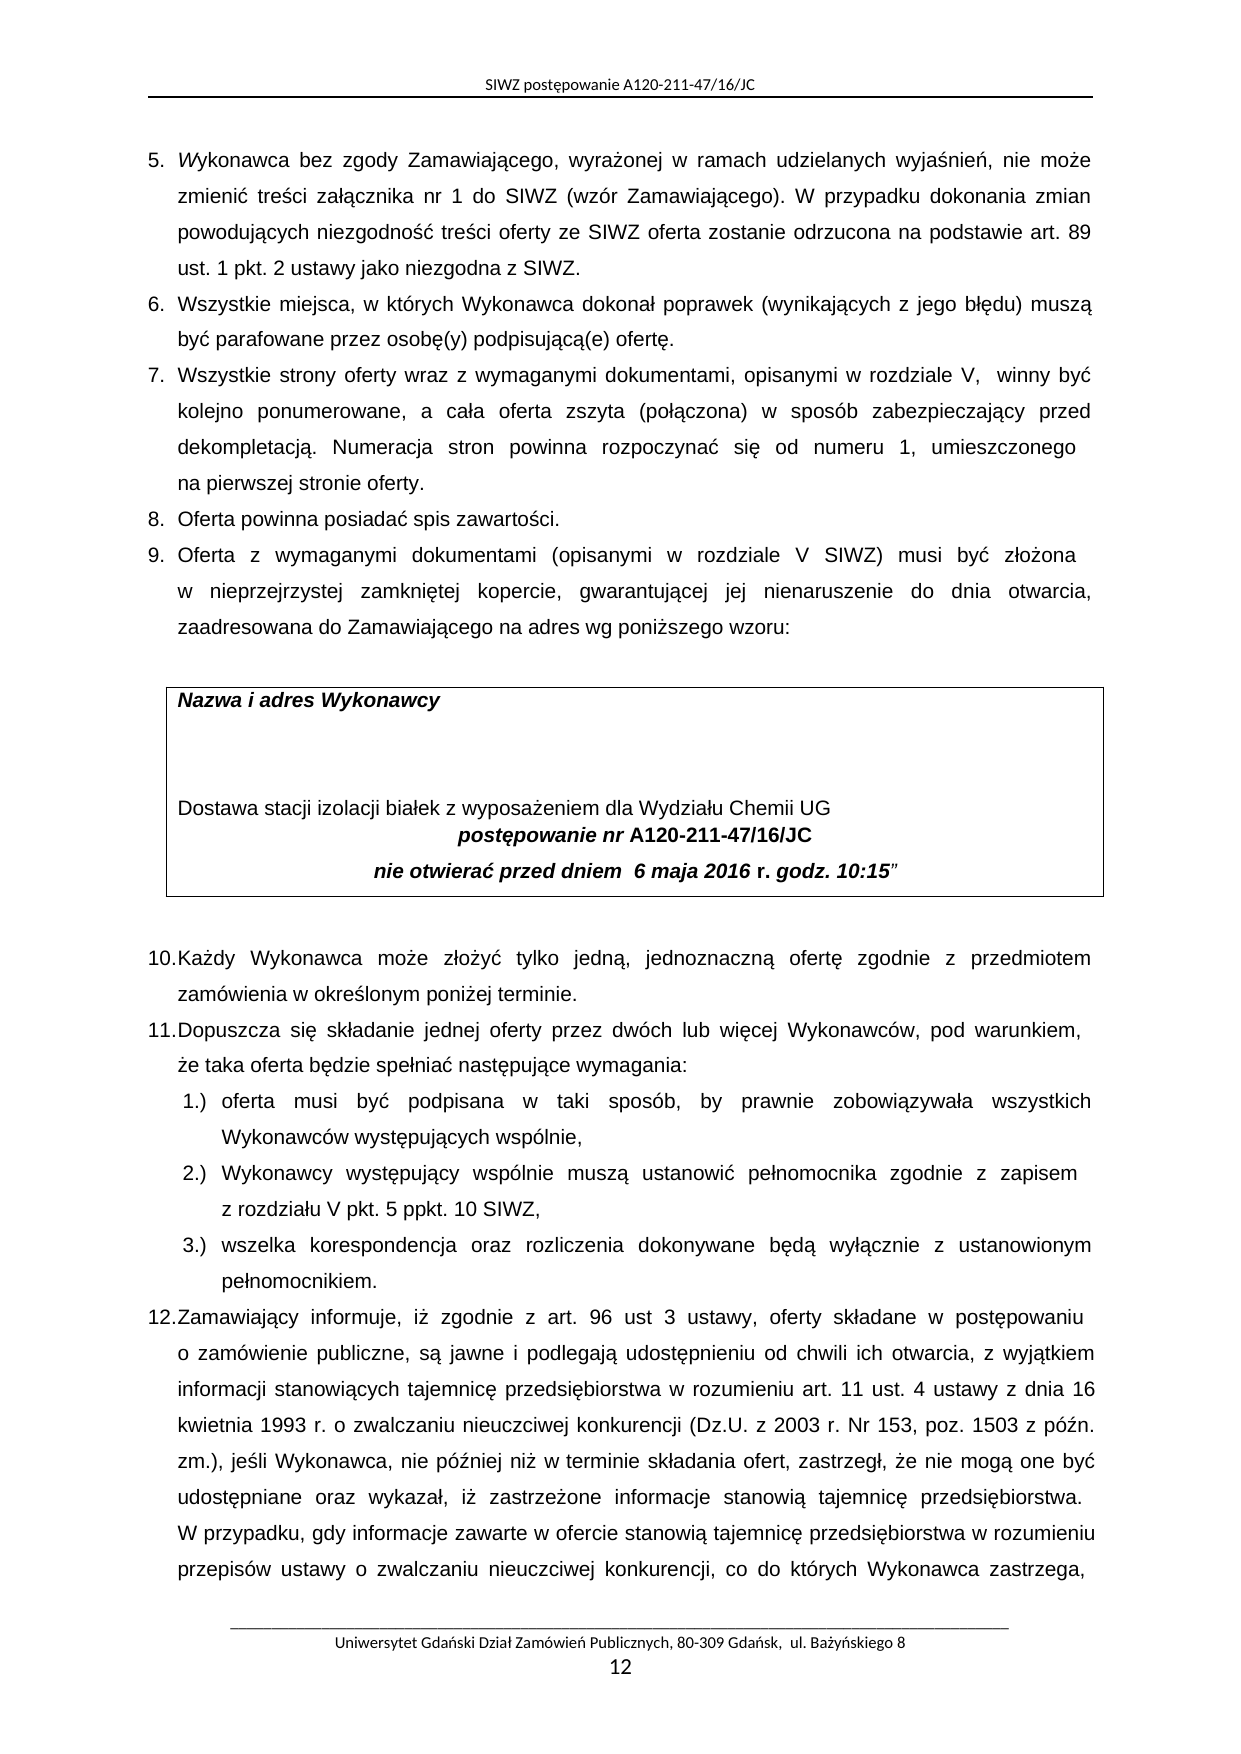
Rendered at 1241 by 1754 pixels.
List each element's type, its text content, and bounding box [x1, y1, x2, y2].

list Wszystkie strony oferty wraz z wymaganymi dokumentami, opisanymi w rozdziale V, winny być kolejno ponumerowane, a cała oferta zszyta (połączona) w sposób zabezpieczający przed dekompletacją. Numeracja stron powinna rozpoczynać się od numeru 1, umieszczonego na pierwszej stronie oferty. [148, 363, 1093, 495]
list Oferta powinna posiadać spis zawartości. [148, 507, 1093, 531]
list oferta musi być podpisana w taki sposób, by prawnie zobowiązywała wszystkich Wykonawców występujących wspólnie, [207, 1089, 1093, 1149]
list Wykonawcy występujący wspólnie muszą ustanowić pełnomocnika zgodnie z zapisem z rozdziału V pkt. 5 ppkt. 10 SIWZ, [207, 1161, 1093, 1221]
list Oferta z wymaganymi dokumentami (opisanymi w rozdziale V SIWZ) musi być złożona w nieprzejrzystej zamkniętej kopercie, gwarantującej jej nienaruszenie do dnia otwarcia, zaadresowana do Zamawiającego na adres wg poniższego wzoru: [148, 543, 1093, 639]
table_header Nazwa i adres Wykonawcy Dostawa stacji izolacji białek z wyposażeniem dla Wydziału Chemii UG postępowanie nr A120-211-47/16/JC nie otwierać przed dniem 6 maja 2016 r. godz. 10:15” [167, 688, 1103, 896]
list Wykonawca bez zgody Zamawiającego, wyrażonej w ramach udzielanych wyjaśnień, nie może zmienić treści załącznika nr 1 do SIWZ (wzór Zamawiającego). W przypadku dokonania zmian powodujących niezgodność treści oferty ze SIWZ oferta zostanie odrzucona na podstawie art. 89 ust. 1 pkt. 2 ustawy jako niezgodna z SIWZ. [148, 148, 1093, 279]
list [148, 1305, 1096, 1580]
list Wszystkie miejsca, w których Wykonawca dokonał poprawek (wynikających z jego błędu) muszą być parafowane przez osobę(y) podpisującą(e) ofertę. [148, 291, 1093, 351]
list Dopuszcza się składanie jednej oferty przez dwóch lub więcej Wykonawców, pod warunkiem, że taka oferta będzie spełniać następujące wymagania: [148, 1017, 1093, 1077]
list Każdy Wykonawca może złożyć tylko jedną, jednoznaczną ofertę zgodnie z przedmiotem zamówienia w określonym poniżej terminie. [148, 946, 1093, 1005]
list wszelka korespondencja oraz rozliczenia dokonywane będą wyłącznie z ustanowionym pełnomocnikiem. [207, 1233, 1093, 1293]
